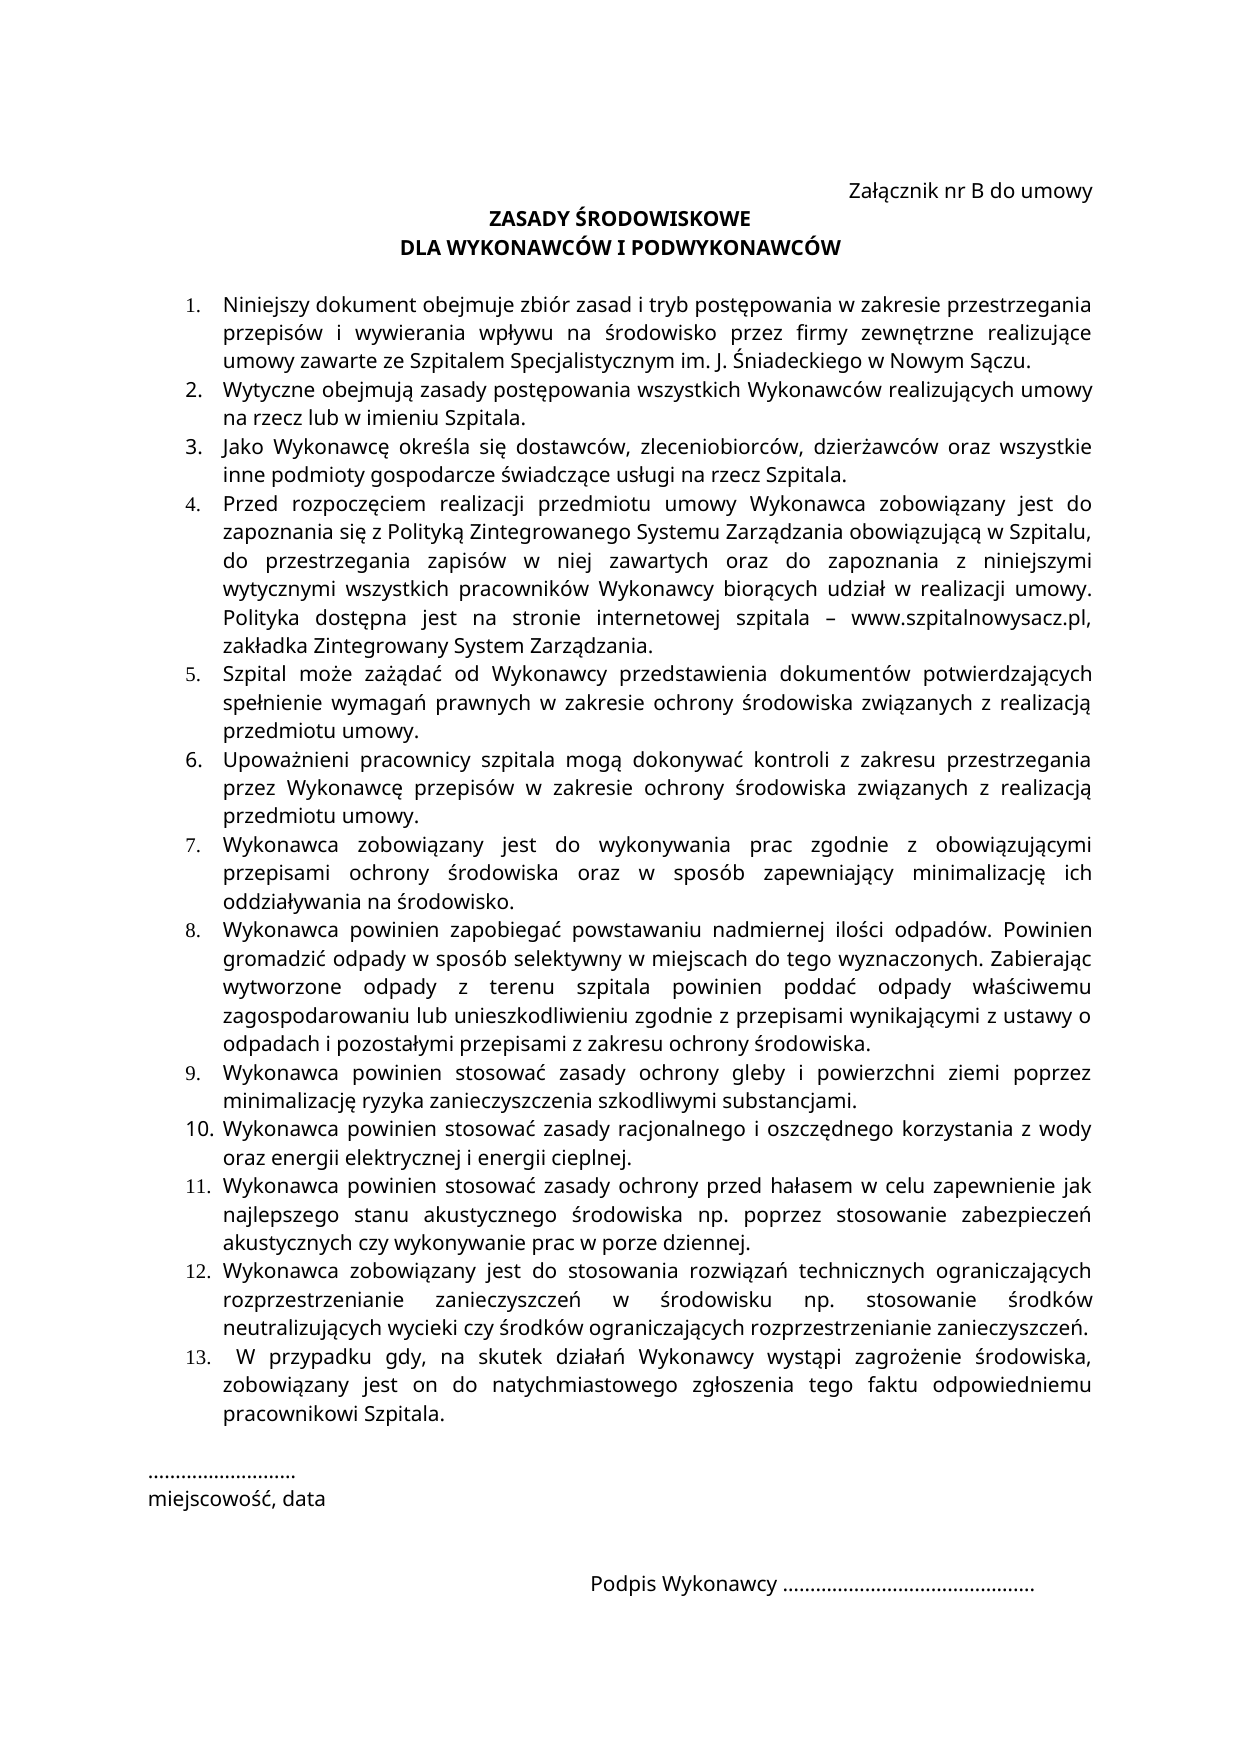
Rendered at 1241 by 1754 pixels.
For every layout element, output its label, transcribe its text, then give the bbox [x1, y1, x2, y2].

list Wykonawca zobowiązany jest do stosowania rozwiązań technicznych ograniczających rozprzestrzenianie zanieczyszczeń w środowisku np. stosowanie środków neutralizujących wycieki czy środków ograniczających rozprzestrzenianie zanieczyszczeń. [185, 1257, 1093, 1342]
list Wykonawca powinien stosować zasady ochrony przed hałasem w celu zapewnienie jak najlepszego stanu akustycznego środowiska np. poprzez stosowanie zabezpieczeń akustycznych czy wykonywanie prac w porze dziennej. [185, 1171, 1093, 1257]
list Wykonawca powinien stosować zasady racjonalnego i oszczędnego korzystania z wody oraz energii elektrycznej i energii cieplnej. [185, 1114, 1093, 1171]
list Szpital może zażądać od Wykonawcy przedstawienia dokumentów potwierdzających spełnienie wymagań prawnych w zakresie ochrony środowiska związanych z realizacją przedmiotu umowy. [185, 659, 1093, 745]
list Wykonawca powinien stosować zasady ochrony gleby i powierzchni ziemi poprzez minimalizację ryzyka zanieczyszczenia szkodliwymi substancjami. [185, 1058, 1093, 1114]
text miejscowość, data [148, 1484, 1093, 1513]
list Wytyczne obejmują zasady postępowania wszystkich Wykonawców realizujących umowy na rzecz lub w imieniu Szpitala. [185, 375, 1093, 432]
text Załącznik nr B do umowy [148, 176, 1093, 204]
list Przed rozpoczęciem realizacji przedmiotu umowy Wykonawca zobowiązany jest do zapoznania się z Polityką Zintegrowanego Systemu Zarządzania obowiązującą w Szpitalu, do przestrzegania zapisów w niej zawartych oraz do zapoznania z niniejszymi wytycznymi wszystkich pracowników Wykonawcy biorących udział w realizacji umowy. Polityka dostępna jest na stronie internetowej szpitala – www.szpitalnowysacz.pl, zakładka Zintegrowany System Zarządzania. [185, 489, 1093, 659]
text Podpis Wykonawcy ………………………………………. [516, 1569, 1093, 1598]
text ZASADY ŚRODOWISKOWE [148, 204, 1093, 233]
list Niniejszy dokument obejmuje zbiór zasad i tryb postępowania w zakresie przestrzegania przepisów i wywierania wpływu na środowisko przez firmy zewnętrzne realizujące umowy zawarte ze Szpitalem Specjalistycznym im. J. Śniadeckiego w Nowym Sączu. [185, 290, 1093, 375]
list Wykonawca zobowiązany jest do wykonywania prac zgodnie z obowiązującymi przepisami ochrony środowiska oraz w sposób zapewniający minimalizację ich oddziaływania na środowisko. [185, 830, 1093, 915]
text ……………………… [148, 1456, 1093, 1484]
list Upoważnieni pracownicy szpitala mogą dokonywać kontroli z zakresu przestrzegania przez Wykonawcę przepisów w zakresie ochrony środowiska związanych z realizacją przedmiotu umowy. [185, 745, 1093, 830]
list Jako Wykonawcę określa się dostawców, zleceniobiorców, dzierżawców oraz wszystkie inne podmioty gospodarcze świadczące usługi na rzecz Szpitala. [185, 432, 1093, 489]
list Wykonawca powinien zapobiegać powstawaniu nadmiernej ilości odpadów. Powinien gromadzić odpady w sposób selektywny w miejscach do tego wyznaczonych. Zabierając wytworzone odpady z terenu szpitala powinien poddać odpady właściwemu zagospodarowaniu lub unieszkodliwieniu zgodnie z przepisami wynikającymi z ustawy o odpadach i pozostałymi przepisami z zakresu ochrony środowiska. [185, 915, 1093, 1058]
list W przypadku gdy, na skutek działań Wykonawcy wystąpi zagrożenie środowiska, zobowiązany jest on do natychmiastowego zgłoszenia tego faktu odpowiedniemu pracownikowi Szpitala. [185, 1342, 1093, 1427]
text DLA WYKONAWCÓW I PODWYKONAWCÓW [148, 233, 1093, 261]
